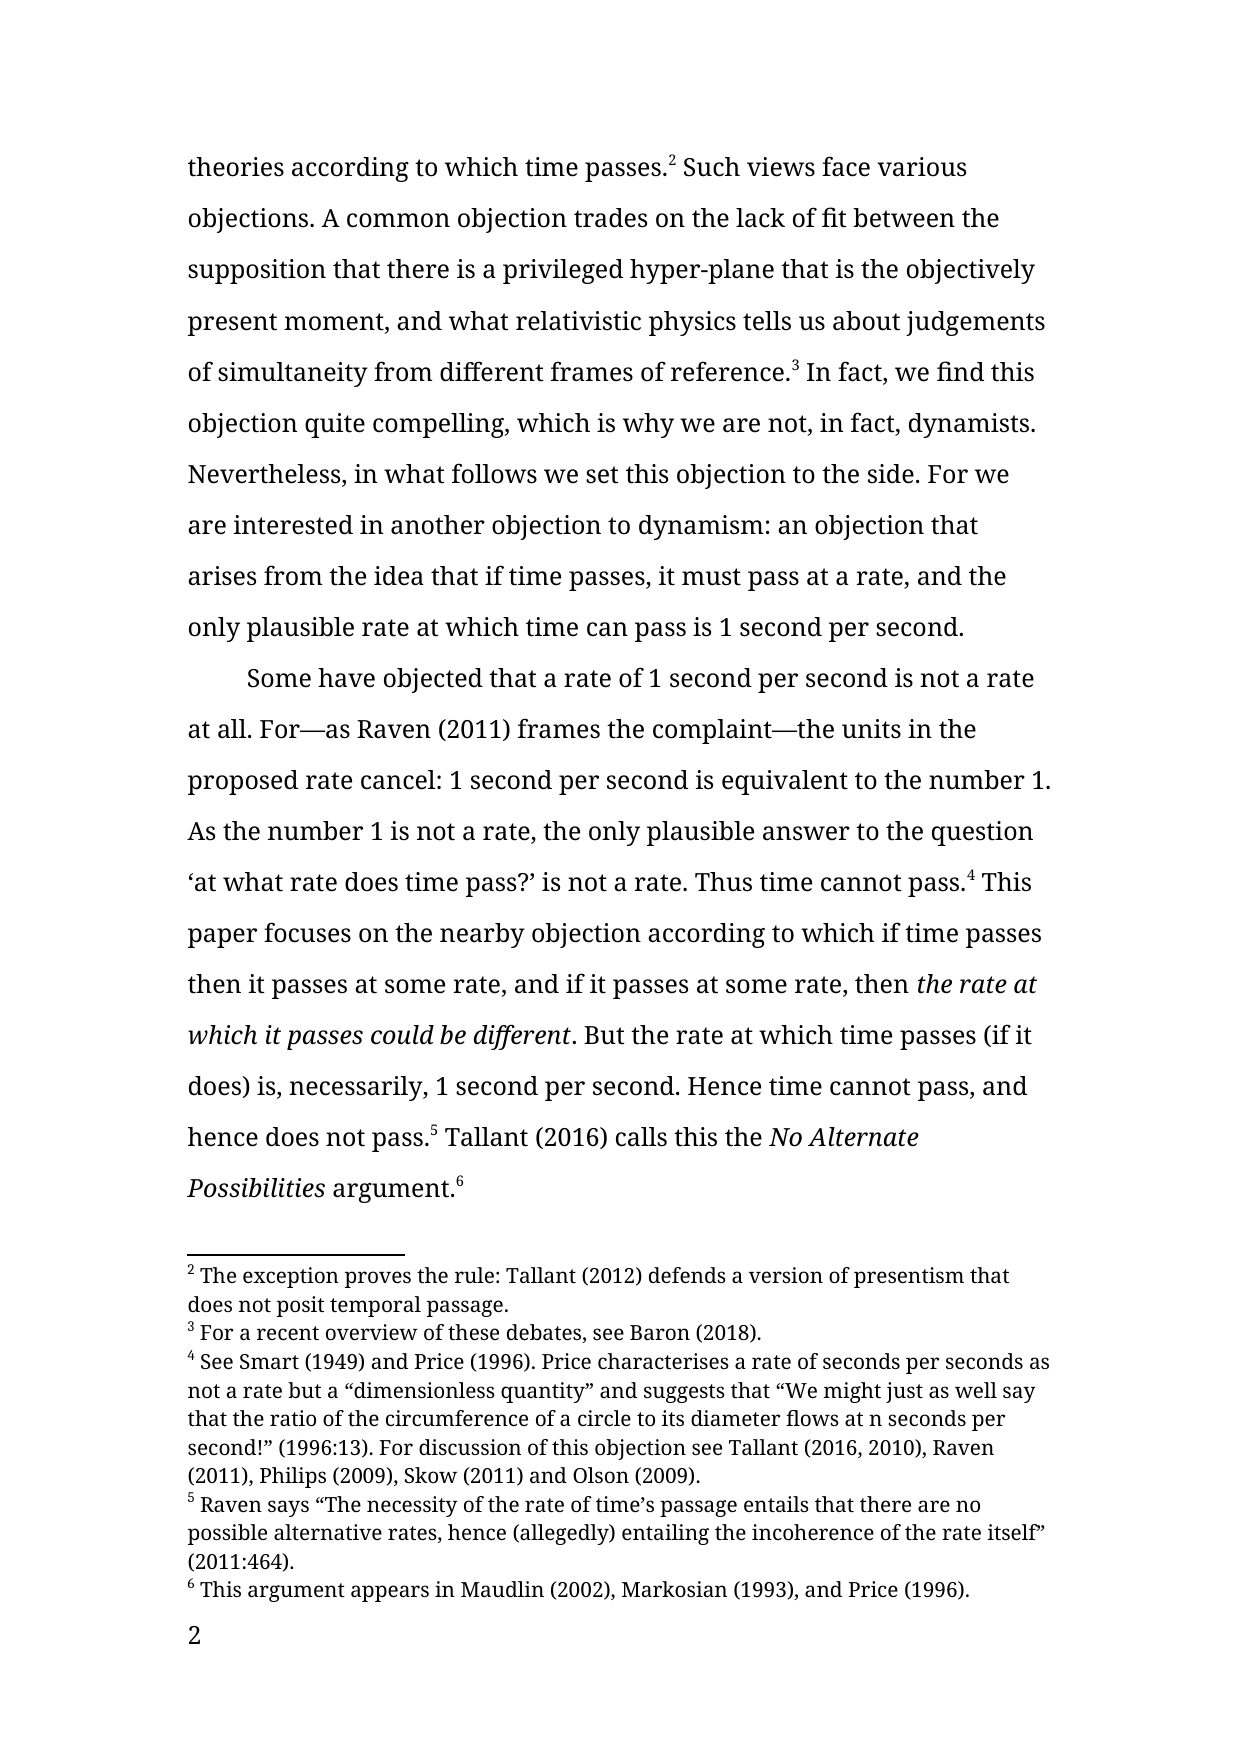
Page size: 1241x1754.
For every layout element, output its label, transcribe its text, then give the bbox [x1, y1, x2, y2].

text Some have objected that a rate of 1 second per second is not a rate at all. For—as Raven (2011) frames the complaint—the units in the proposed rate cancel: 1 second per second is equivalent to the number 1. As the number 1 is not a rate, the only plausible answer to the question ‘at what rate does time pass?’ is not a rate. Thus time cannot pass. This paper focuses on the nearby objection according to which if time passes then it passes at some rate, and if it passes at some rate, then the rate at which it passes could be different. But the rate at which time passes (if it does) is, necessarily, 1 second per second. Hence time cannot pass, and hence does not pass. Tallant (2016) calls this the No Alternate Possibilities argument. [187, 660, 1053, 1205]
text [187, 150, 1053, 643]
